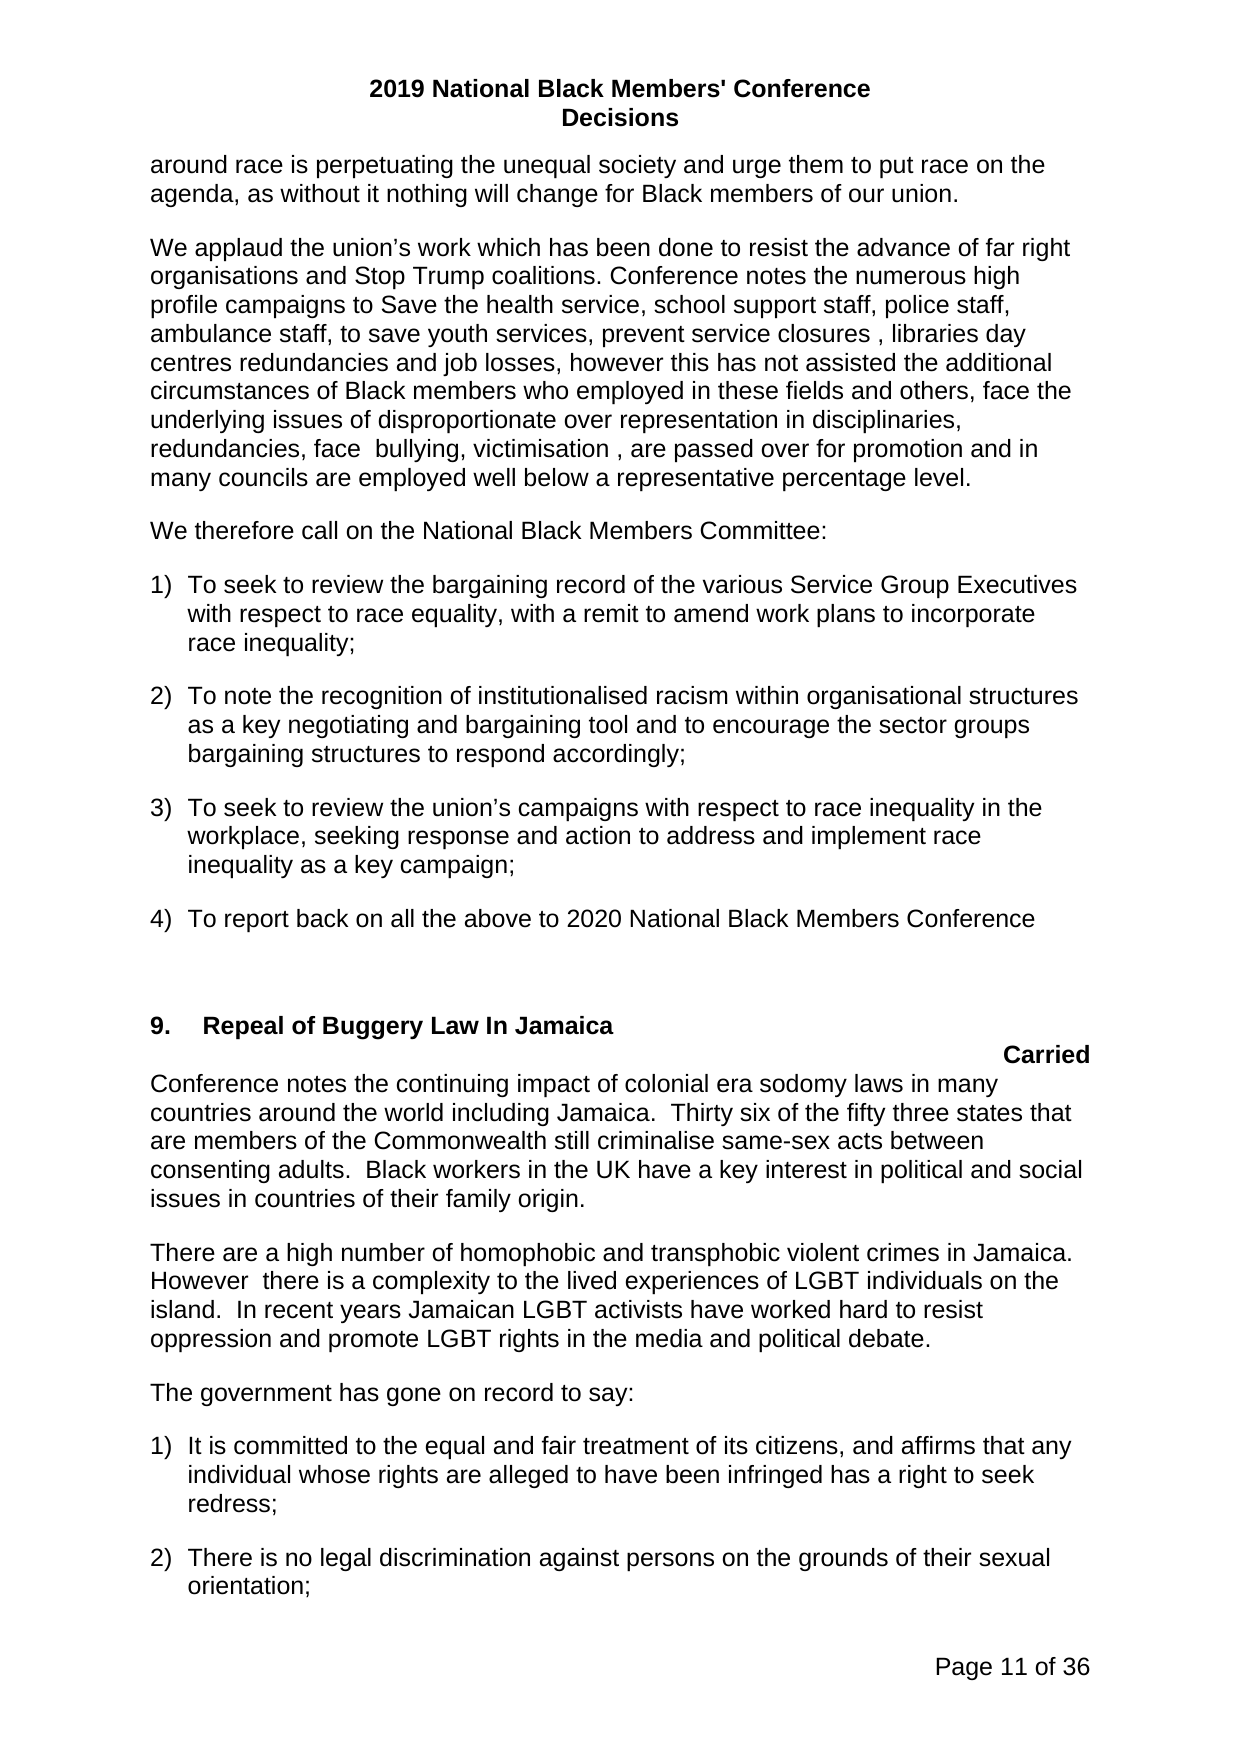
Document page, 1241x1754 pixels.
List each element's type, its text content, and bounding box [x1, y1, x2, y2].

text Carried [150, 1040, 1090, 1069]
list To seek to review the union’s campaigns with respect to race inequality in the workplace, seeking response and action to address and implement race inequality as a key campaign; [150, 792, 1090, 879]
text 9. Repeal of Buggery Law In Jamaica [150, 1011, 1090, 1040]
list To seek to review the bargaining record of the various Service Group Executives with respect to race equality, with a remit to amend work plans to incorporate race inequality; [150, 570, 1090, 656]
list To report back on all the above to 2020 National Black Members Conference [150, 904, 1090, 932]
text The government has gone on record to say: [150, 1377, 1090, 1406]
text There are a high number of homophobic and transphobic violent crimes in Jamaica. However there is a complexity to the lived experiences of LGBT individuals on the island. In recent years Jamaican LGBT activists have worked hard to resist oppression and promote LGBT rights in the media and political debate. [150, 1237, 1090, 1352]
text We applaud the union’s work which has been done to resist the advance of far right organisations and Stop Trump coalitions. Conference notes the numerous high profile campaigns to Save the health service, school support staff, police staff, ambulance staff, to save youth services, prevent service closures , libraries day centres redundancies and job losses, however this has not assisted the additional circumstances of Black members who employed in these fields and others, face the underlying issues of disproportionate over representation in disciplinaries, redundancies, face bullying, victimisation , are passed over for promotion and in many councils are employed well below a representative percentage level. [150, 232, 1090, 491]
text We therefore call on the National Black Members Committee: [150, 516, 1090, 545]
list To note the recognition of institutionalised racism within organisational structures as a key negotiating and bargaining tool and to encourage the sector groups bargaining structures to respond accordingly; [150, 681, 1090, 767]
list There is no legal discrimination against persons on the grounds of their sexual orientation; [150, 1542, 1090, 1600]
text Conference notes the continuing impact of colonial era sodomy laws in many countries around the world including Jamaica. Thirty six of the fifty three states that are members of the Commonwealth still criminalise same-sex acts between consenting adults. Black workers in the UK have a key interest in political and social issues in countries of their family origin. [150, 1069, 1090, 1212]
list It is committed to the equal and fair treatment of its citizens, and affirms that any individual whose rights are alleged to have been infringed has a right to seek redress; [150, 1431, 1090, 1517]
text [150, 150, 1090, 207]
